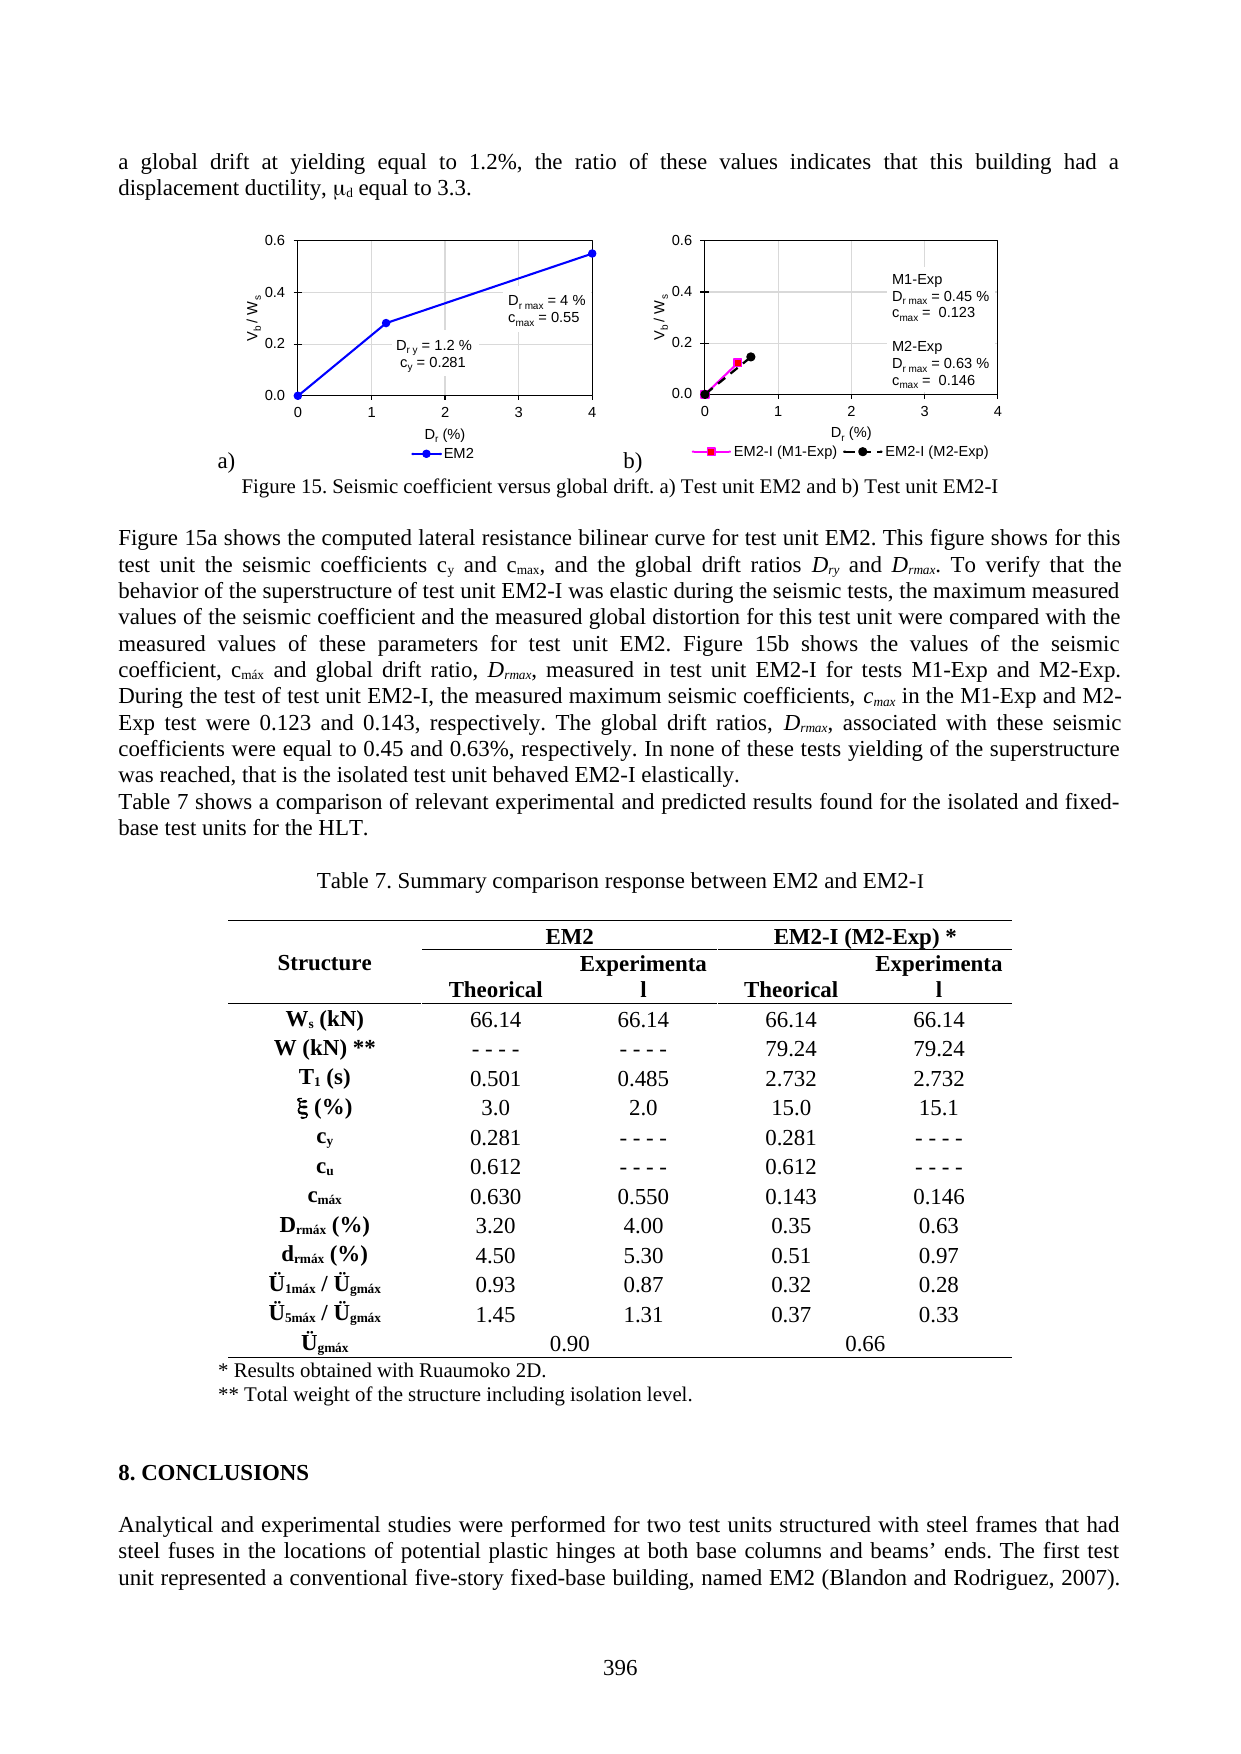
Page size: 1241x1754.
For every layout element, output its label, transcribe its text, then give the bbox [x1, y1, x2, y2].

table_cell 2.732 [718, 1062, 865, 1091]
table_cell  (%) [228, 1091, 421, 1121]
table_cell 5.30 [569, 1239, 717, 1268]
table_cell 0.32 [718, 1268, 865, 1298]
table_cell 0.97 [865, 1239, 1012, 1268]
table_cell cu [228, 1150, 421, 1180]
table_cell 15.0 [718, 1091, 865, 1121]
table_cell 4.50 [422, 1239, 569, 1268]
table_cell 0.281 [422, 1121, 569, 1150]
table_cell 2.732 [865, 1062, 1012, 1091]
table_cell 0.90 [422, 1327, 717, 1357]
table_cell 0.66 [718, 1327, 1012, 1357]
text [118, 1511, 1122, 1590]
table_cell Ü5máx / Ügmáx [228, 1298, 421, 1327]
table_header EM2-I (M2-Exp) * [718, 921, 1012, 949]
table_cell 66.14 [422, 1004, 569, 1032]
table_cell - - - - [422, 1033, 569, 1062]
table_cell - - - - [569, 1150, 717, 1180]
table_cell Theorical [718, 950, 865, 1003]
table_cell T1 (s) [228, 1062, 421, 1091]
table_cell 0.630 [422, 1180, 569, 1209]
table_cell 0.51 [718, 1239, 865, 1268]
table_cell 3.20 [422, 1209, 569, 1239]
table_cell cy [228, 1121, 421, 1150]
table_cell 0.501 [422, 1062, 569, 1091]
text a) b) [118, 227, 1122, 474]
table_cell - - - - [569, 1121, 717, 1150]
table_cell 0.550 [569, 1180, 717, 1209]
table_cell - - - - [865, 1150, 1012, 1180]
table_cell 0.146 [865, 1180, 1012, 1209]
table_cell Experimental [569, 950, 717, 1003]
table_cell Ü1máx / Ügmáx [228, 1268, 421, 1298]
table_cell 2.0 [569, 1091, 717, 1121]
table_cell 15.1 [865, 1091, 1012, 1121]
table_cell 0.612 [718, 1150, 865, 1180]
table_cell Theorical [422, 950, 569, 1003]
table_cell 0.63 [865, 1209, 1012, 1239]
table_cell 0.87 [569, 1268, 717, 1298]
table_cell 0.33 [865, 1298, 1012, 1327]
table_cell drmáx (%) [228, 1239, 421, 1268]
table_cell 3.0 [422, 1091, 569, 1121]
table_cell 0.143 [718, 1180, 865, 1209]
table_cell 4.00 [569, 1209, 717, 1239]
table_cell 0.612 [422, 1150, 569, 1180]
table_cell 1.45 [422, 1298, 569, 1327]
table_cell 79.24 [718, 1033, 865, 1062]
table_cell cmáx [228, 1180, 421, 1209]
text Figure 15a shows the computed lateral resistance bilinear curve for test unit EM2. This figure shows for this test unit the seismic coefficients cy and cmax, and the global drift ratios Dry and Drmax. To verify that the behavior of the superstructure of test unit EM2-I was elastic during the seismic tests, the maximum measured values of the seismic coefficient and the measured global distortion for this test unit were compared with the measured values of these parameters for test unit EM2. Figure 15b shows the values of the seismic coefficient, cmáx and global drift ratio, Drmax, measured in test unit EM2-I for tests M1-Exp and M2-Exp. During the test of test unit EM2-I, the measured maximum seismic coefficients, cmax in the M1-Exp and M2-Exp test were 0.123 and 0.143, respectively. The global drift ratios, Drmax, associated with these seismic coefficients were equal to 0.45 and 0.63%, respectively. In none of these tests yielding of the superstructure was reached, that is the isolated test unit behaved EM2-I elastically. [118, 524, 1122, 788]
text Table 7. Summary comparison response between EM2 and EM2-I [118, 867, 1122, 893]
table_cell 0.28 [865, 1268, 1012, 1298]
table_cell Ws (kN) [228, 1004, 421, 1032]
table_cell Ügmáx [228, 1327, 421, 1357]
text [118, 148, 1122, 200]
table_cell 0.35 [718, 1209, 865, 1239]
table_cell - - - - [865, 1121, 1012, 1150]
table_cell 79.24 [865, 1033, 1012, 1062]
table_header Structure [228, 921, 421, 1003]
table_cell 0.281 [718, 1121, 865, 1150]
table_cell 0.485 [569, 1062, 717, 1091]
table_header EM2 [422, 921, 717, 949]
text * Results obtained with Ruaumoko 2D. [118, 1358, 1122, 1382]
table_cell Experimental [865, 950, 1012, 1003]
text ** Total weight of the structure including isolation level. [118, 1382, 1122, 1406]
table_cell 0.93 [422, 1268, 569, 1298]
table_cell 66.14 [865, 1004, 1012, 1032]
text 8. CONCLUSIONS [118, 1458, 1122, 1485]
table_cell - - - - [569, 1033, 717, 1062]
table_cell Drmáx (%) [228, 1209, 421, 1239]
text Figure 15. Seismic coefficient versus global drift. a) Test unit EM2 and b) Test unit EM2-I [118, 474, 1122, 498]
table_cell 1.31 [569, 1298, 717, 1327]
table_cell 66.14 [569, 1004, 717, 1032]
text Table 7 shows a comparison of relevant experimental and predicted results found for the isolated and fixed-base test units for the HLT. [118, 788, 1122, 841]
table_cell 66.14 [718, 1004, 865, 1032]
table_cell W (kN) ** [228, 1033, 421, 1062]
table_cell 0.37 [718, 1298, 865, 1327]
